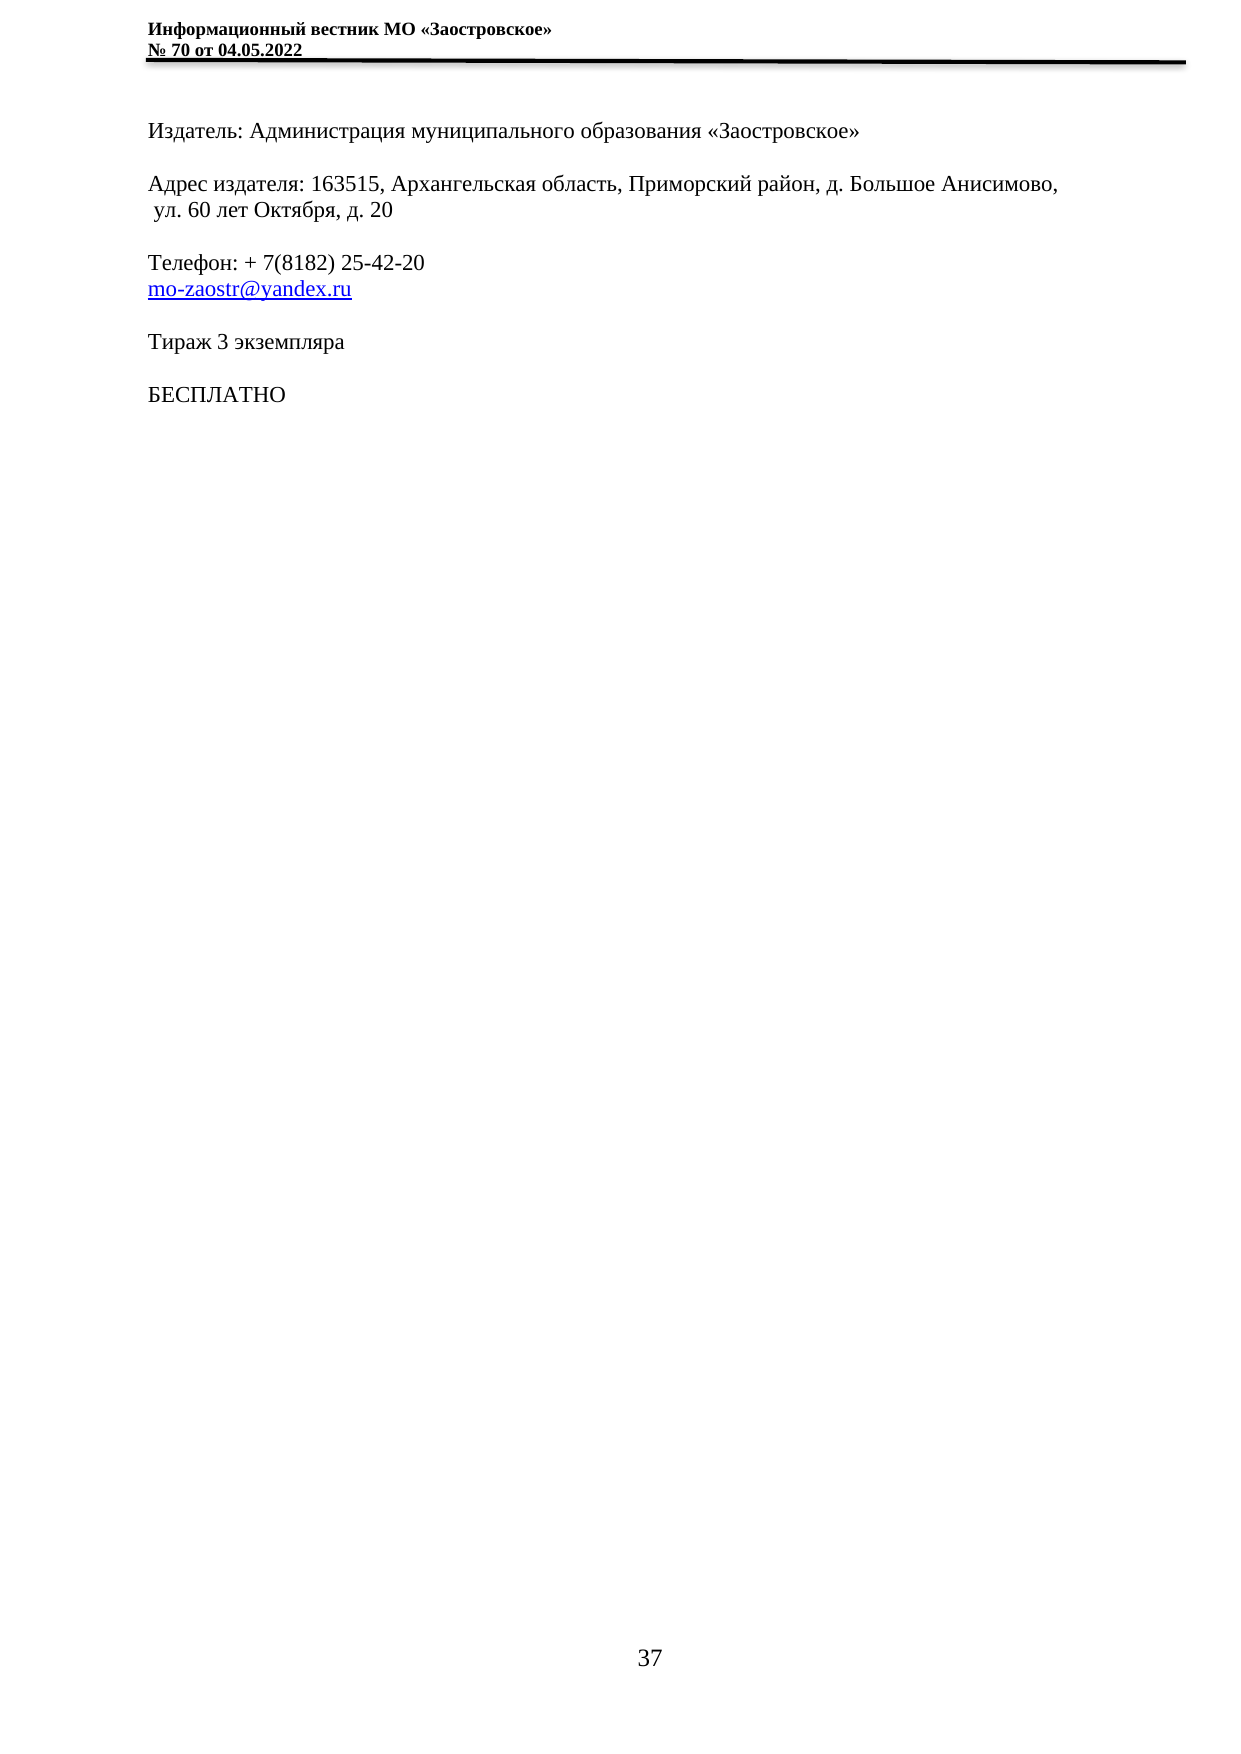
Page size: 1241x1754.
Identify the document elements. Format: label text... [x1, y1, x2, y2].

text БЕСПЛАТНО [148, 381, 1152, 407]
text mo-zaostr@yandex.ru [148, 276, 1152, 302]
text Адрес издателя: 163515, Архангельская область, Приморский район, д. Большое Анисимово, [148, 170, 1152, 196]
text Издатель: Администрация муниципального образования «Заостровское» [148, 117, 1152, 144]
text Телефон: + 7(8182) 25-42-20 [148, 249, 1152, 276]
text ул. 60 лет Октября, д. 20 [148, 196, 1152, 223]
text Тираж 3 экземпляра [148, 328, 1152, 354]
